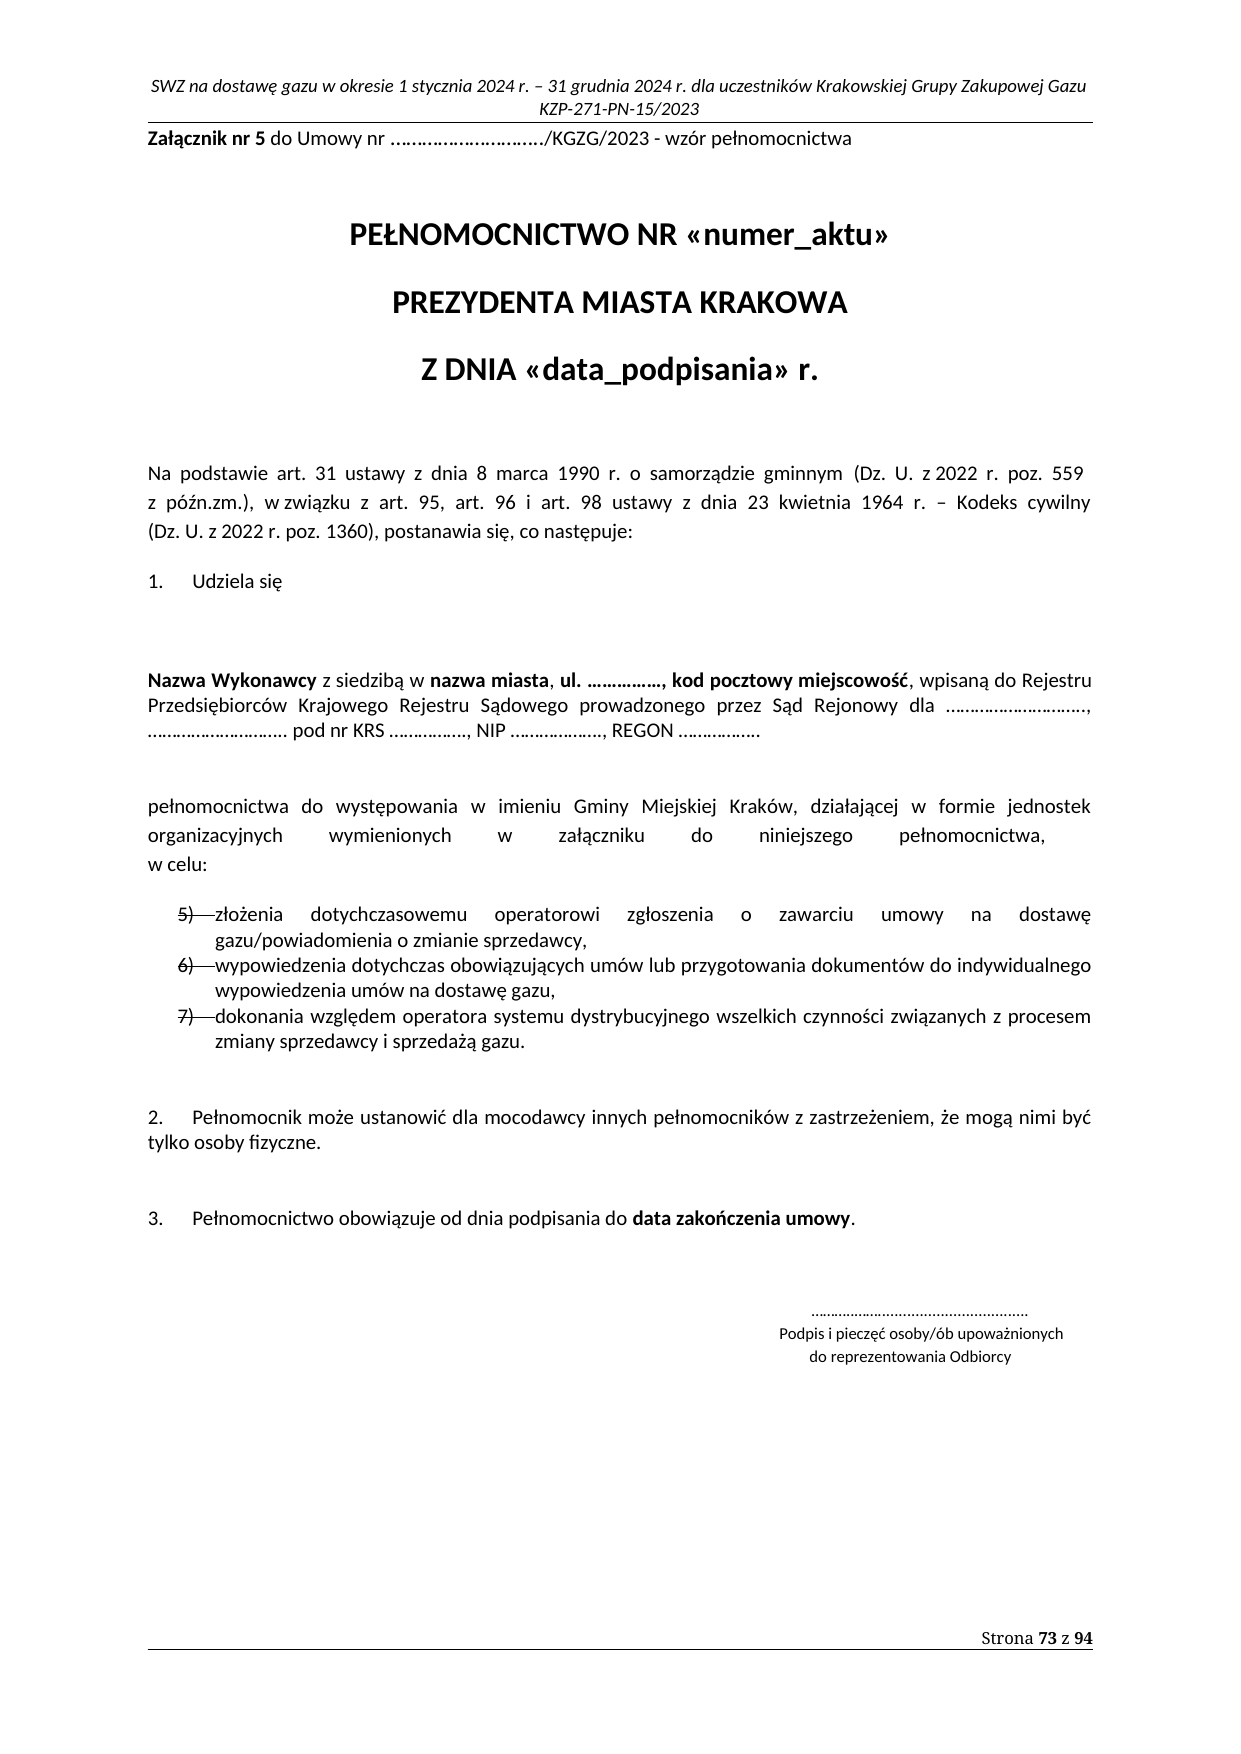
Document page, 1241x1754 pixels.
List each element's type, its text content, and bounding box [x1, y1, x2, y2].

subtitle Nazwa Wykonawcy z siedzibą w nazwa miasta, ul. ……………, kod pocztowy miejscowość, wpisaną do Rejestru Przedsiębiorców Krajowego Rejestru Sądowego prowadzonego przez Sąd Rejonowy dla ……………………….., ……………………….. pod nr KRS ……………., NIP ………………., REGON …………….. [148, 667, 1093, 743]
text do reprezentowania Odbiorcy [664, 1347, 1093, 1367]
text PEŁNOMOCNICTWO NR «numer_aktu» [148, 213, 1093, 254]
list wypowiedzenia dotychczas obowiązujących umów lub przygotowania dokumentów do indywidualnego wypowiedzenia umów na dostawę gazu, [177, 952, 1093, 1003]
list złożenia dotychczasowemu operatorowi zgłoszenia o zawarciu umowy na dostawę gazu/powiadomienia o zmianie sprzedawcy, [177, 901, 1093, 952]
text Podpis i pieczęć osoby/ób upoważnionych [664, 1323, 1093, 1344]
text Z DNIA «data_podpisania» r. [148, 348, 1093, 389]
text Na podstawie art. 31 ustawy z dnia 8 marca 1990 r. o samorządzie gminnym (Dz. U. z 2022 r. poz. 559 z późn.zm.), w związku z art. 95, art. 96 i art. 98 ustawy z dnia 23 kwietnia 1964 r. – Kodeks cywilny (Dz. U. z 2022 r. poz. 1360), postanawia się, co następuje: [148, 460, 1093, 544]
list Udziela się [148, 568, 1093, 594]
list Pełnomocnik może ustanowić dla mocodawcy innych pełnomocników z zastrzeżeniem, że mogą nimi być tylko osoby fizyczne. [148, 1104, 1093, 1155]
list dokonania względem operatora systemu dystrybucyjnego wszelkich czynności związanych z procesem zmiany sprzedawcy i sprzedażą gazu. [177, 1003, 1093, 1054]
text pełnomocnictwa do występowania w imieniu Gminy Miejskiej Kraków, działającej w formie jednostek organizacyjnych wymienionych w załączniku do niniejszego pełnomocnictwa, w celu: [148, 793, 1093, 877]
list Pełnomocnictwo obowiązuje od dnia podpisania do data zakończenia umowy. [148, 1205, 1093, 1230]
text ………..…….................................... [738, 1300, 1093, 1320]
text Załącznik nr 5 do Umowy nr ………………………../KGZG/2023 - wzór pełnomocnictwa [148, 123, 1093, 151]
text PREZYDENTA MIASTA KRAKOWA [148, 281, 1093, 322]
